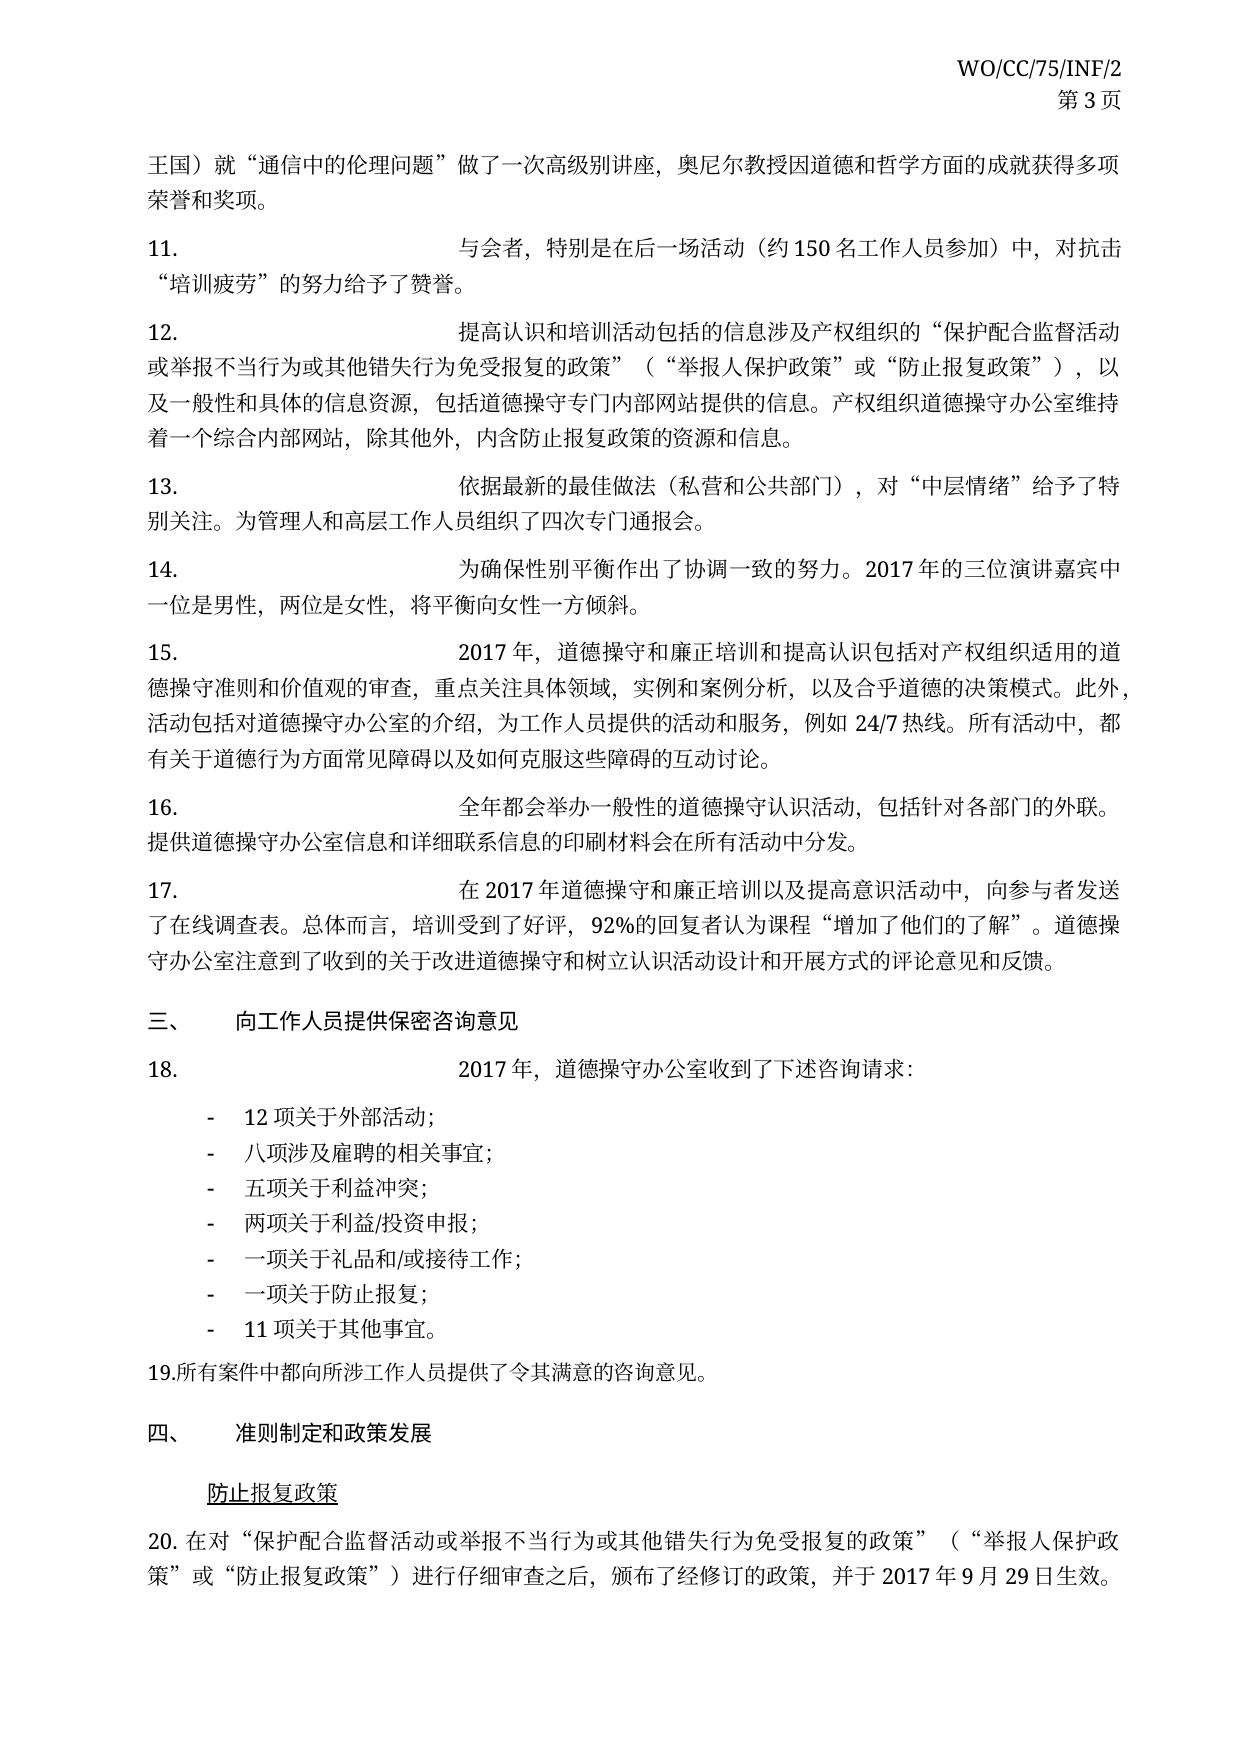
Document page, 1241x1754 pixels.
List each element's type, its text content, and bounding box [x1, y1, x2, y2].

text 依据最新的最佳做法（私营和公共部门），对“中层情绪”给予了特别关注。为管理人和高层工作人员组织了四次专门通报会。 [148, 465, 1122, 536]
list 11项关于其他事宜。 [207, 1309, 1122, 1344]
text 在2017年道德操守和廉正培训以及提高意识活动中，向参与者发送了在线调查表。总体而言，培训受到了好评，92%的回复者认为课程“增加了他们的了解”。道德操守办公室注意到了收到的关于改进道德操守和树立认识活动设计和开展方式的评论意见和反馈。 [148, 869, 1122, 976]
text 19.所有案件中都向所涉工作人员提供了令其满意的咨询意见。 [148, 1357, 1122, 1387]
list 一项关于防止报复； [207, 1273, 1122, 1309]
list 一项关于礼品和/或接待工作； [207, 1238, 1122, 1273]
text 与会者，特别是在后一场活动（约150名工作人员参加）中，对抗击“培训疲劳”的努力给予了赞誉。 [148, 228, 1122, 298]
text 提高认识和培训活动包括的信息涉及产权组织的“保护配合监督活动或举报不当行为或其他错失行为免受报复的政策”（“举报人保护政策”或“防止报复政策”），以及一般性和具体的信息资源，包括道德操守专门内部网站提供的信息。产权组织道德操守办公室维持着一个综合内部网站，除其他外，内含防止报复政策的资源和信息。 [148, 311, 1122, 453]
list 准则制定和政策发展 [148, 1412, 1122, 1447]
list 两项关于利益/投资申报； [207, 1203, 1122, 1238]
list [148, 1520, 1122, 1591]
list 五项关于利益冲突； [207, 1167, 1122, 1203]
text 防止报复政策 [207, 1472, 1122, 1508]
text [148, 144, 1122, 215]
list 向工作人员提供保密咨询意见 [148, 1001, 1122, 1036]
text 2017年，道德操守办公室收到了下述咨询请求： [148, 1048, 1122, 1084]
list 八项涉及雇聘的相关事宜； [207, 1132, 1122, 1167]
list 12项关于外部活动； [207, 1096, 1122, 1132]
text 全年都会举办一般性的道德操守认识活动，包括针对各部门的外联。提供道德操守办公室信息和详细联系信息的印刷材料会在所有活动中分发。 [148, 786, 1122, 857]
text 为确保性别平衡作出了协调一致的努力。2017年的三位演讲嘉宾中，一位是男性，两位是女性，将平衡向女性一方倾斜。 [148, 548, 1122, 619]
text 2017年，道德操守和廉正培训和提高认识包括对产权组织适用的道德操守准则和价值观的审查，重点关注具体领域，实例和案例分析，以及合乎道德的决策模式。此外，活动包括对道德操守办公室的介绍，为工作人员提供的活动和服务，例如24/7热线。所有活动中，都有关于道德行为方面常见障碍以及如何克服这些障碍的互动讨论。 [148, 632, 1122, 773]
